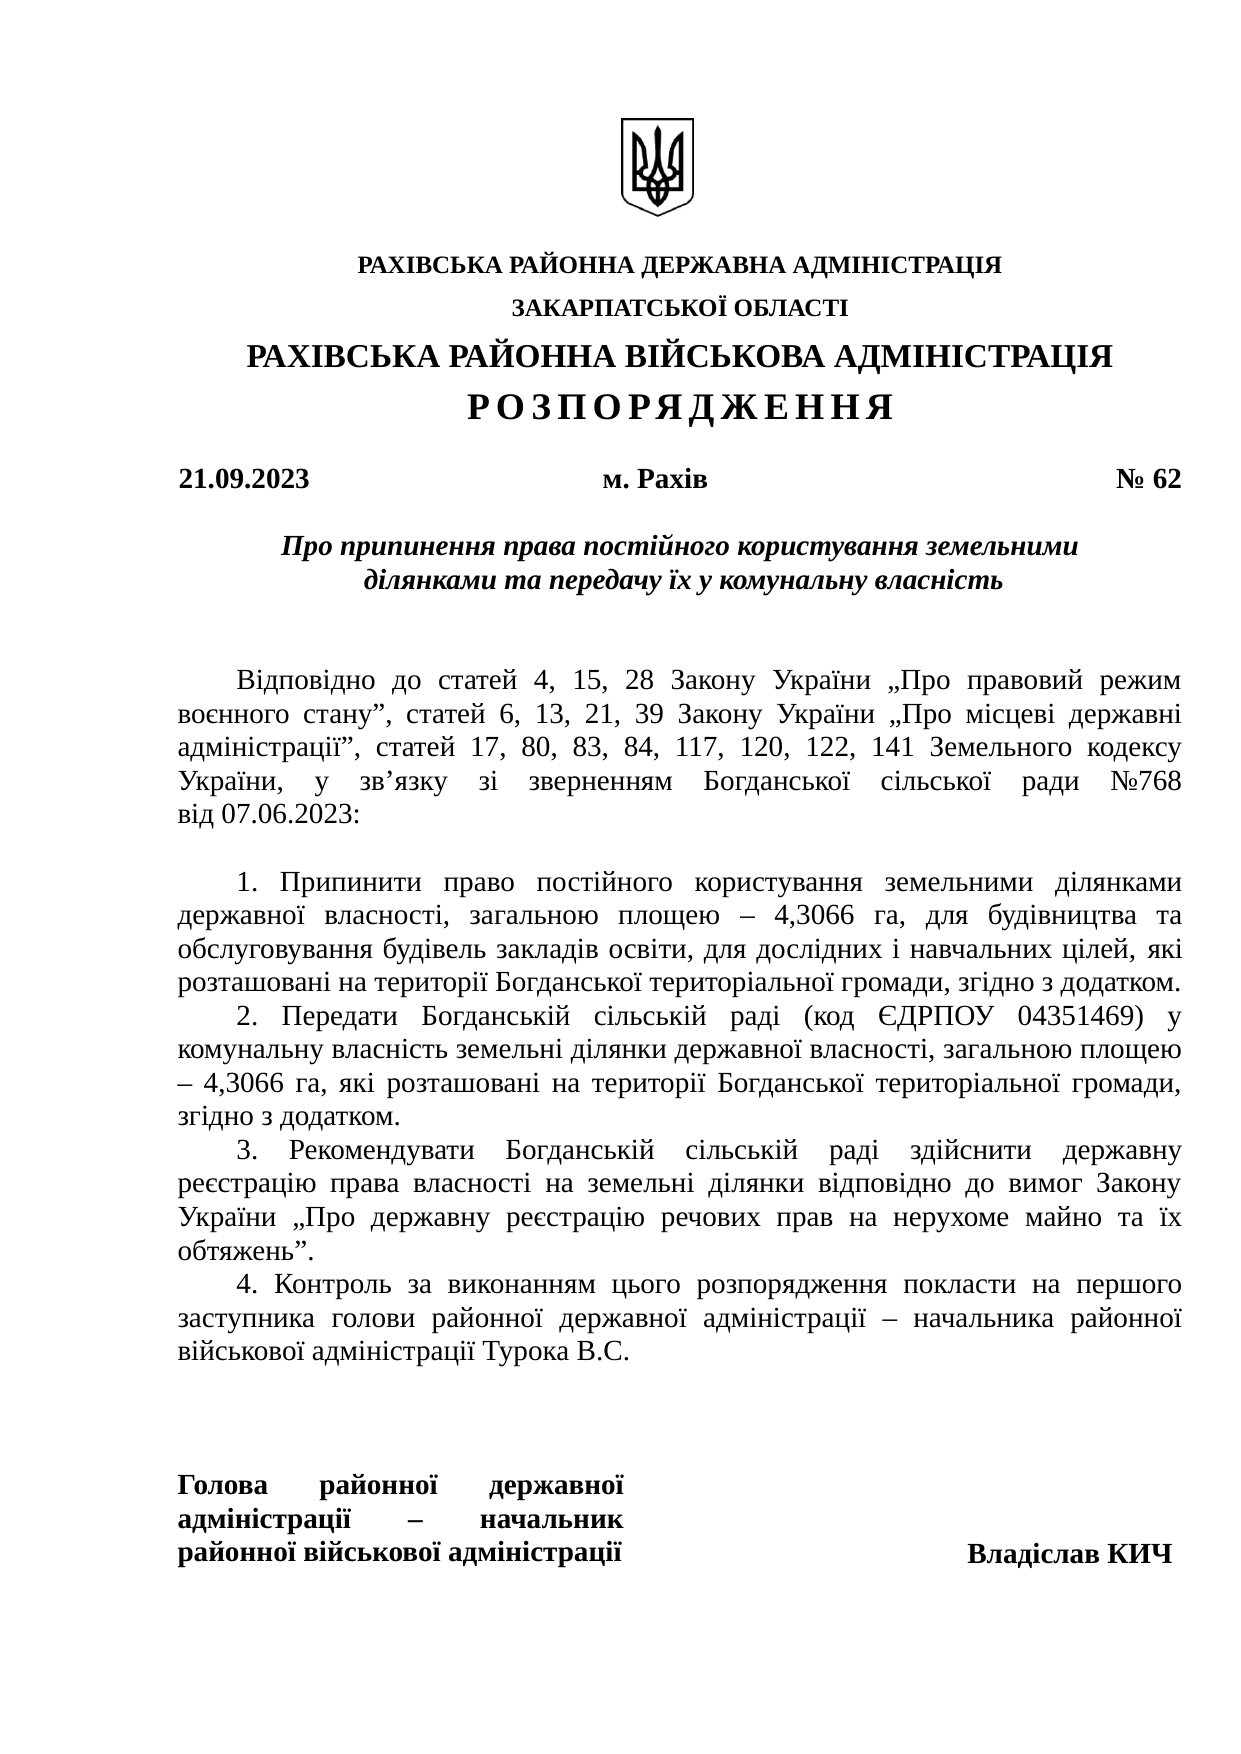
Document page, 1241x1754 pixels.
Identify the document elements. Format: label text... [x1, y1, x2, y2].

table_header Владіслав КИЧ [635, 1468, 1185, 1572]
text Про припинення права постійного користування земельними [177, 528, 1183, 562]
text РАХІВСЬКА РАЙОННА державна адміністрація [177, 250, 1183, 279]
text 1. Припинити право постійного користування земельними ділянками державної власності, загальною площею – , для будівництва та обслуговування будівель закладів освіти, для дослідних і навчальних цілей, які розташовані на території Богданської територіальної громади, згідно з додатком. [177, 864, 1183, 998]
text Відповідно до статей 4, 15, 28 Закону України „Про правовий режим воєнного стану”, статей 6, 13, 21, 39 Закону України „Про місцеві державні адміністрації”, статей 17, 80, 83, 84, 117, 120, 122, 141 Земельного кодексу України, у зв’язку зі зверненням Богданської сільської ради №768 від 07.06.2023: [177, 662, 1183, 830]
text 21.09.2023 м. Рахів № 62 [177, 461, 1183, 495]
text 2. Передати Богданській сільській раді (код ЄДРПОУ 04351469) у комунальну власність земельні ділянки державної власності, загальною площею – , які розташовані на території Богданської територіальної громади, згідно з додатком. [177, 998, 1183, 1132]
text 4. Контроль за виконанням цього розпорядження покласти на першого заступника голови районної державної адміністрації – начальника районної військової адміністрації Турока В.С. [177, 1266, 1183, 1367]
text 3. Рекомендувати Богданській сільській раді здійснити державну реєстрацію права власності на земельні ділянки відповідно до вимог Закону України „Про державну реєстрацію речових прав на нерухоме майно та їх обтяжень”. [177, 1132, 1183, 1266]
picture [621, 118, 694, 217]
text рАХІВСЬКА РАЙОННА ВІЙСЬКОВА адміністрація [177, 337, 1183, 375]
text зАКАРПАТСЬКОЇ ОБЛАСТІ [177, 293, 1183, 322]
table_header Голова районної державної адміністрації – начальник районної військової адміністрації [166, 1468, 635, 1572]
text РОЗПОРЯДЖЕННЯ [177, 384, 1183, 428]
text ділянками та передачу їх у комунальну власність [177, 562, 1183, 595]
